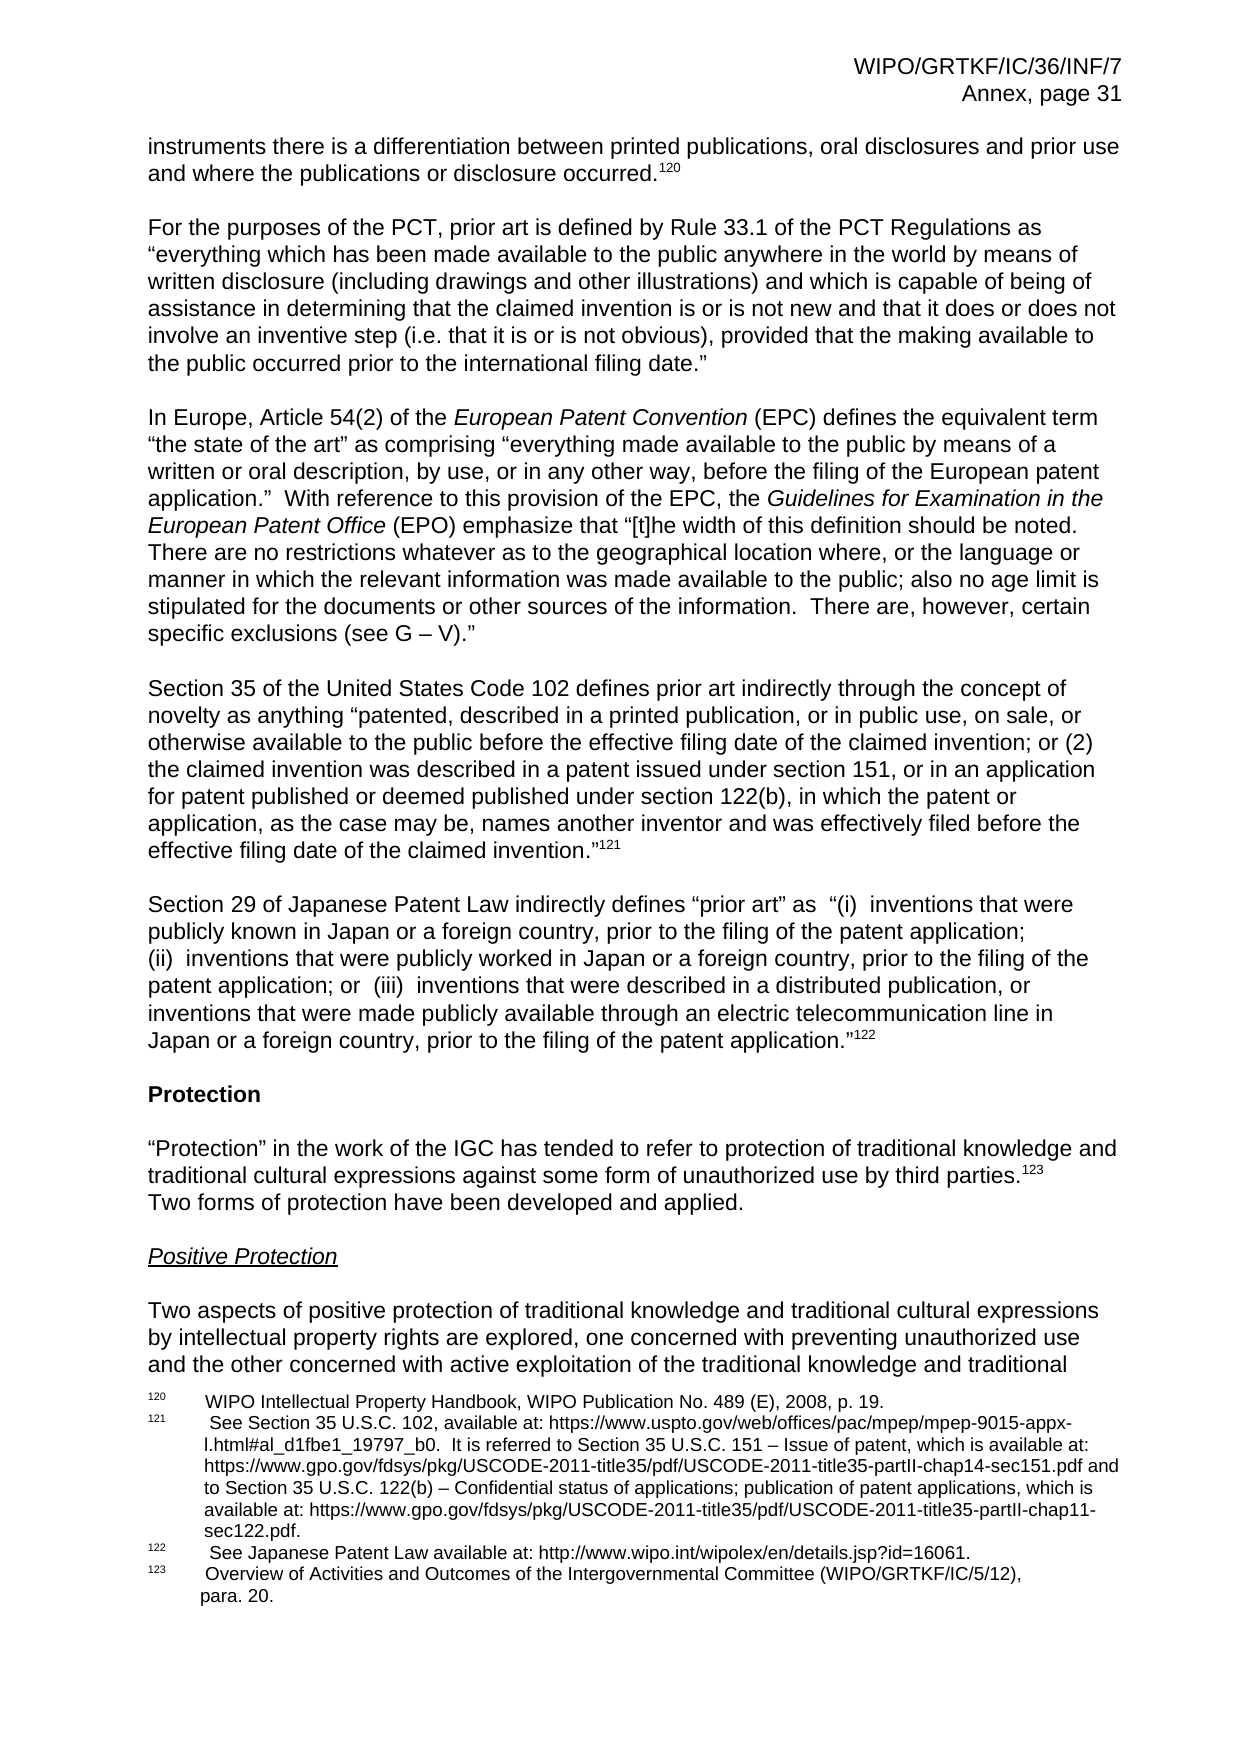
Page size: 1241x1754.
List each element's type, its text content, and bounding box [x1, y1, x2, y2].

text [148, 1296, 1122, 1377]
text “Protection” in the work of the IGC has tended to refer to protection of traditional knowledge and traditional cultural expressions against some form of unauthorized use by third parties. Two forms of protection have been developed and applied. [148, 1134, 1122, 1216]
text In , Article 54(2) of the European Patent Convention (EPC) defines the equivalent term “the state of the art” as comprising “everything made available to the public by means of a written or oral description, by use, or in any other way, before the filing of the European patent application.” With reference to this provision of the EPC, the Guidelines for Examination in the European Patent Office (EPO) emphasize that “[t]he width of this definition should be noted. There are no restrictions whatever as to the geographical location where, or the language or manner in which the relevant information was made available to the public; also no age limit is stipulated for the documents or other sources of the information. There are, however, certain specific exclusions (see G – V).” [148, 403, 1122, 647]
text Positive Protection [148, 1242, 1122, 1269]
text Protection [148, 1080, 1122, 1107]
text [148, 132, 1122, 186]
text Section 35 of the United States Code 102 defines prior art indirectly through the concept of novelty as anything “patented, described in a printed publication, or in public use, on sale, or otherwise available to the public before the effective filing date of the claimed invention; or (2) the claimed invention was described in a patent issued under section 151, or in an application for patent published or deemed published under section 122(b), in which the patent or application, as the case may be, names another inventor and was effectively filed before the effective filing date of the claimed invention.” [148, 674, 1122, 863]
text Section 29 of Japanese Patent Law indirectly defines “prior art” as “(i) inventions that were publicly known in Japan or a foreign country, prior to the filing of the patent application; (ii) inventions that were publicly worked in Japan or a foreign country, prior to the filing of the patent application; or (iii) inventions that were described in a distributed publication, or inventions that were made publicly available through an electric telecommunication line in Japan or a foreign country, prior to the filing of the patent application.” [148, 891, 1122, 1053]
text For the purposes of the PCT, prior art is defined by Rule 33.1 of the PCT Regulations as “everything which has been made available to the public anywhere in the world by means of written disclosure (including drawings and other illustrations) and which is capable of being of assistance in determining that the claimed invention is or is not new and that it does or does not involve an inventive step (i.e. that it is or is not obvious), provided that the making available to the public occurred prior to the international filing date.” [148, 213, 1122, 376]
